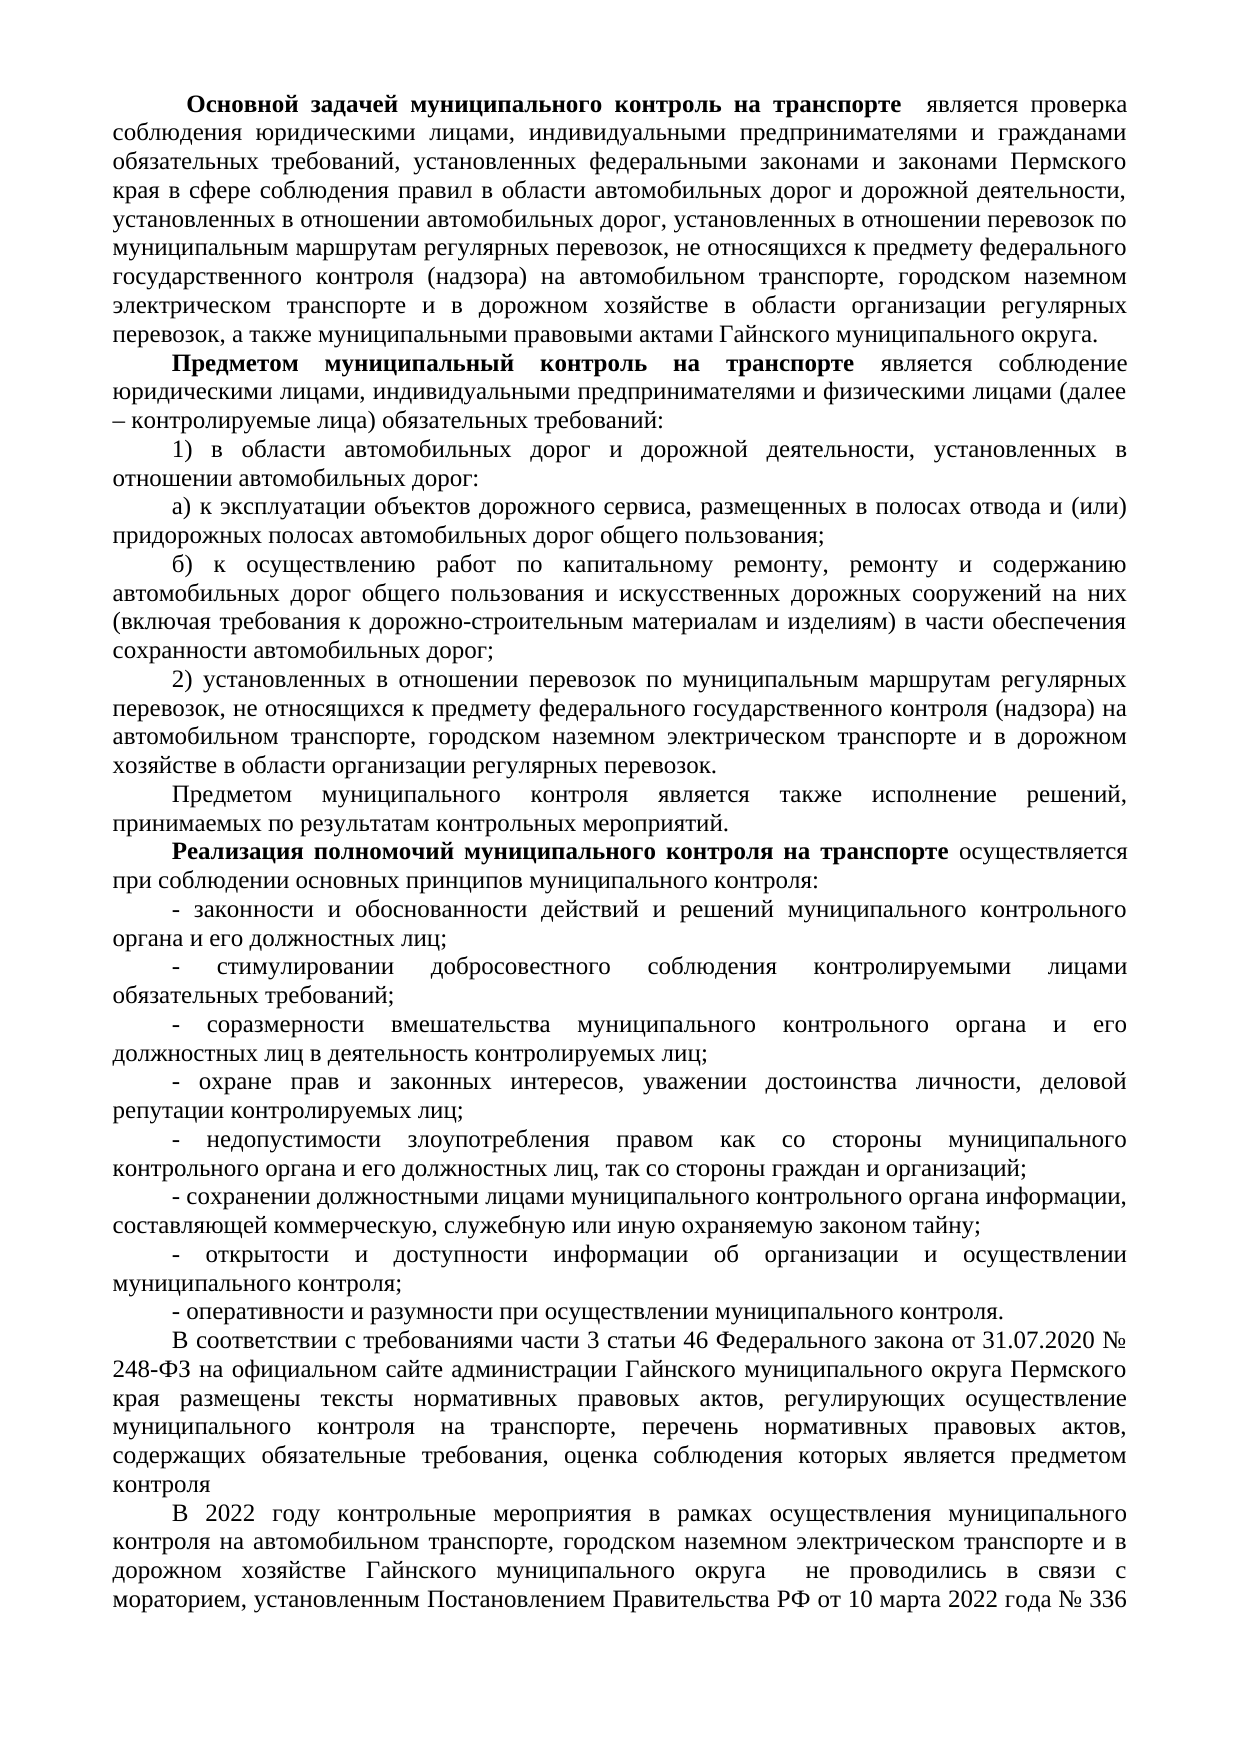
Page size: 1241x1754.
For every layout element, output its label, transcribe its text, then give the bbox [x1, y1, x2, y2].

text - стимулировании добросовестного соблюдения контролируемыми лицами обязательных требований; [112, 951, 1128, 1009]
text а) к эксплуатации объектов дорожного сервиса, размещенных в полосах отвода и (или) придорожных полосах автомобильных дорог общего пользования; [112, 491, 1128, 549]
text Предметом муниципальный контроль на транспорте является соблюдение юридическими лицами, индивидуальными предпринимателями и физическими лицами (далее – контролируемые лица) обязательных требований: [112, 348, 1128, 434]
text - соразмерности вмешательства муниципального контрольного органа и его должностных лиц в деятельность контролируемых лиц; [112, 1009, 1128, 1066]
text - недопустимости злоупотребления правом как со стороны муниципального контрольного органа и его должностных лиц, так со стороны граждан и организаций; [112, 1124, 1128, 1181]
text - оперативности и разумности при осуществлении муниципального контроля. [112, 1296, 1128, 1325]
text Предметом муниципального контроля является также исполнение решений, принимаемых по результатам контрольных мероприятий. [112, 779, 1128, 836]
text - законности и обоснованности действий и решений муниципального контрольного органа и его должностных лиц; [112, 894, 1128, 951]
text 2) установленных в отношении перевозок по муниципальным маршрутам регулярных перевозок, не относящихся к предмету федерального государственного контроля (надзора) на автомобильном транспорте, городском наземном электрическом транспорте и в дорожном хозяйстве в области организации регулярных перевозок. [112, 664, 1128, 779]
text 1) в области автомобильных дорог и дорожной деятельности, установленных в отношении автомобильных дорог: [112, 434, 1128, 491]
text В соответствии с требованиями части 3 статьи 46 Федерального закона от 31.07.2020 № 248-ФЗ на официальном сайте администрации Гайнского муниципального округа Пермского края размещены тексты нормативных правовых актов, регулирующих осуществление муниципального контроля на транспорте, перечень нормативных правовых актов, содержащих обязательные требования, оценка соблюдения которых является предметом контроля [112, 1325, 1128, 1498]
text - сохранении должностными лицами муниципального контрольного органа информации, составляющей коммерческую, служебную или иную охраняемую законом тайну; [112, 1181, 1128, 1239]
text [112, 1498, 1128, 1613]
text - охране прав и законных интересов, уважении достоинства личности, деловой репутации контролируемых лиц; [112, 1066, 1128, 1124]
text б) к осуществлению работ по капитальному ремонту, ремонту и содержанию автомобильных дорог общего пользования и искусственных дорожных сооружений на них (включая требования к дорожно-строительным материалам и изделиям) в части обеспечения сохранности автомобильных дорог; [112, 549, 1128, 664]
text Реализация полномочий муниципального контроля на транспорте осуществляется при соблюдении основных принципов муниципального контроля: [112, 836, 1128, 894]
text Основной задачей муниципального контроль на транспорте является проверка соблюдения юридическими лицами, индивидуальными предпринимателями и гражданами обязательных требований, установленных федеральными законами и законами Пермского края в сфере соблюдения правил в области автомобильных дорог и дорожной деятельности, установленных в отношении автомобильных дорог, установленных в отношении перевозок по муниципальным маршрутам регулярных перевозок, не относящихся к предмету федерального государственного контроля (надзора) на автомобильном транспорте, городском наземном электрическом транспорте и в дорожном хозяйстве в области организации регулярных перевозок, а также муниципальными правовыми актами Гайнского муниципального округа. [112, 89, 1128, 348]
text - открытости и доступности информации об организации и осуществлении муниципального контроля; [112, 1239, 1128, 1296]
